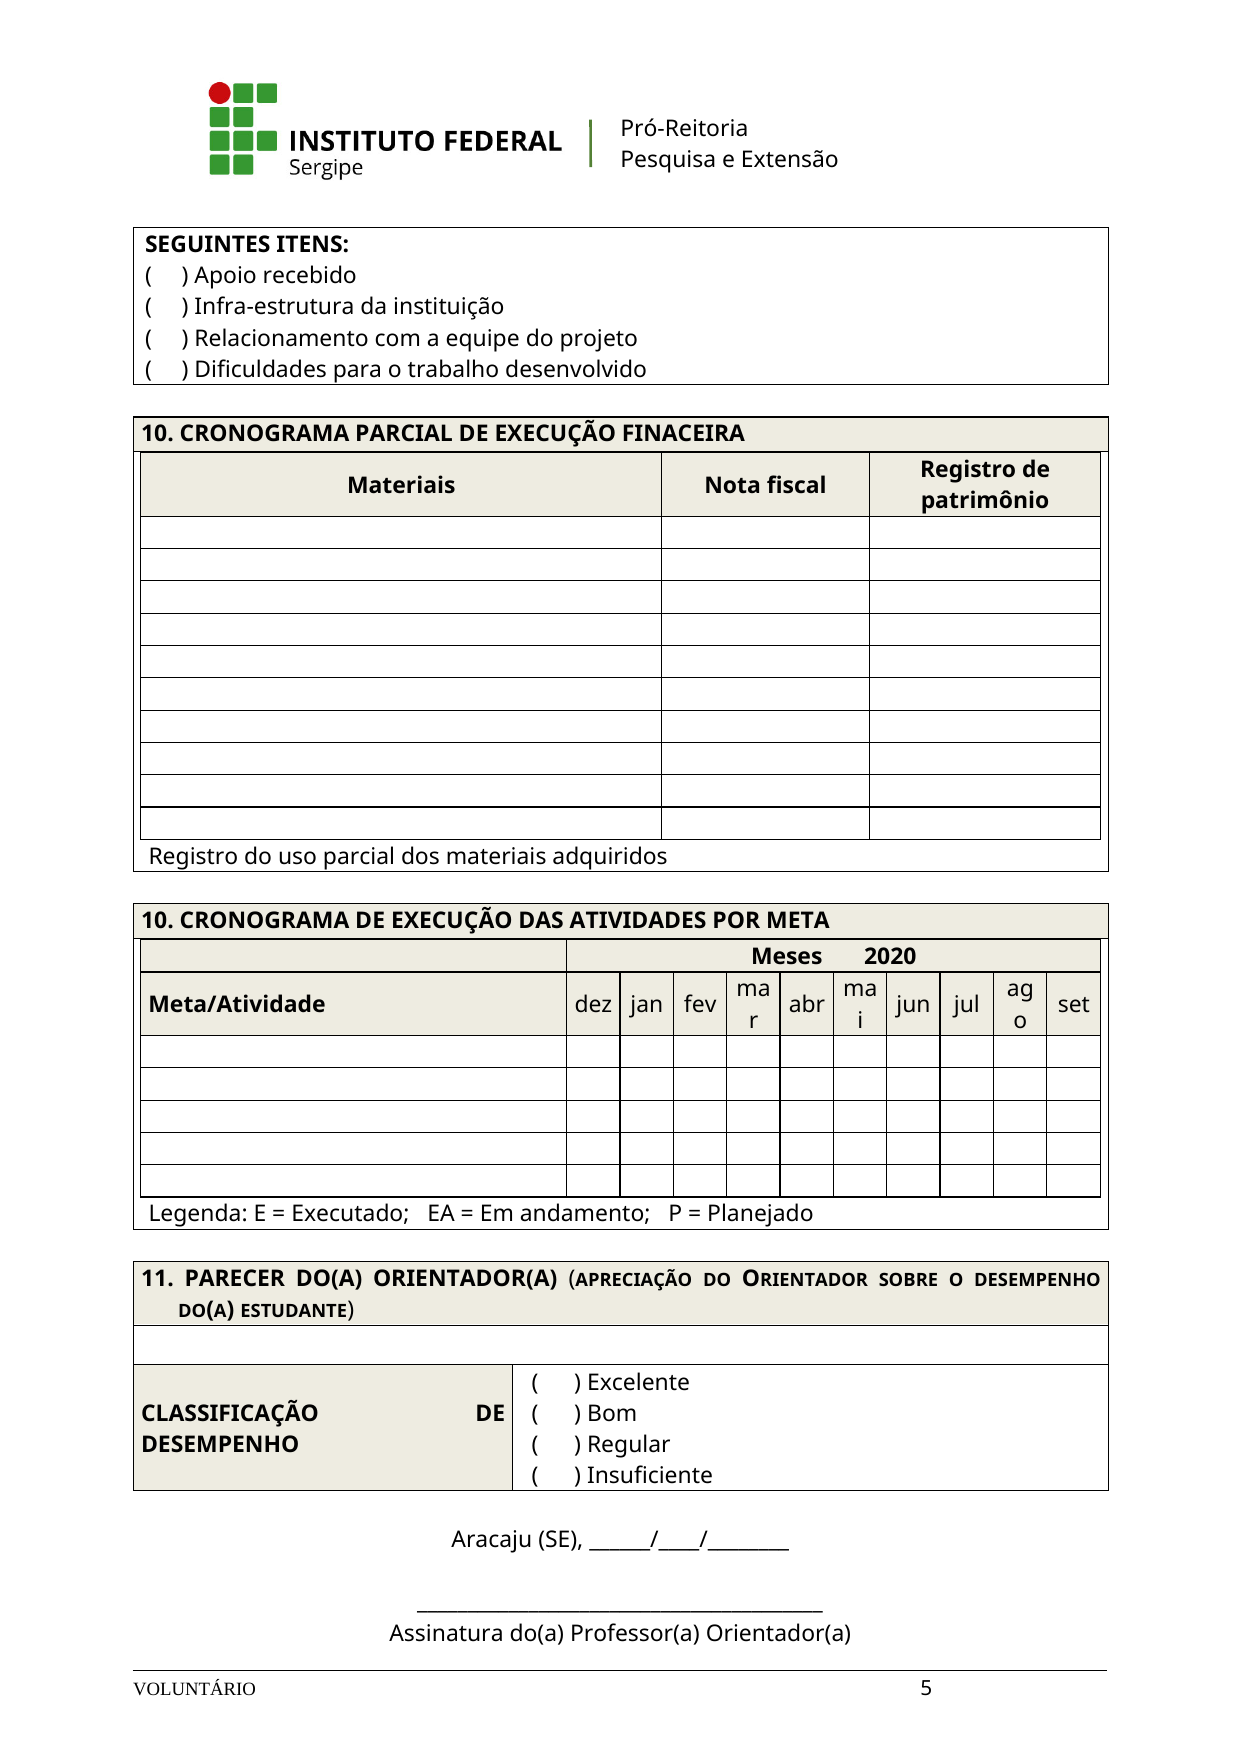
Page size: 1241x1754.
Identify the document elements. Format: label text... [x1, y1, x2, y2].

text Assinatura do(a) Professor(a) Orientador(a) [133, 1616, 1107, 1648]
text ________________________________________ [133, 1585, 1107, 1616]
table_header 11. PARECER DO(A) ORIENTADOR(A) (apreciação do Orientador sobre o desempenho do(a) estudante) [134, 1262, 1108, 1324]
table_header 10. CRONOGRAMA DE EXECUÇÃO DAS ATIVIDADES POR META [134, 904, 1108, 938]
table_cell CLASSIFICAÇÃO DE DESEMPENHO [134, 1365, 512, 1490]
table_cell Registro do uso parcial dos materiais adquiridos [134, 452, 1108, 871]
table_cell [134, 1326, 1108, 1364]
table_cell Legenda: E = Executado; EA = Em andamento; P = Planejado [134, 939, 1108, 1229]
table_header 10. CRONOGRAMA PARCIAL DE EXECUÇÃO FINACEIRA [134, 418, 1108, 451]
table_cell ( ) Excelente ( ) Bom ( ) Regular ( ) Insuficiente [513, 1365, 1108, 1490]
text Aracaju (SE), ______/____/________ [133, 1523, 1107, 1554]
picture [204, 77, 565, 181]
